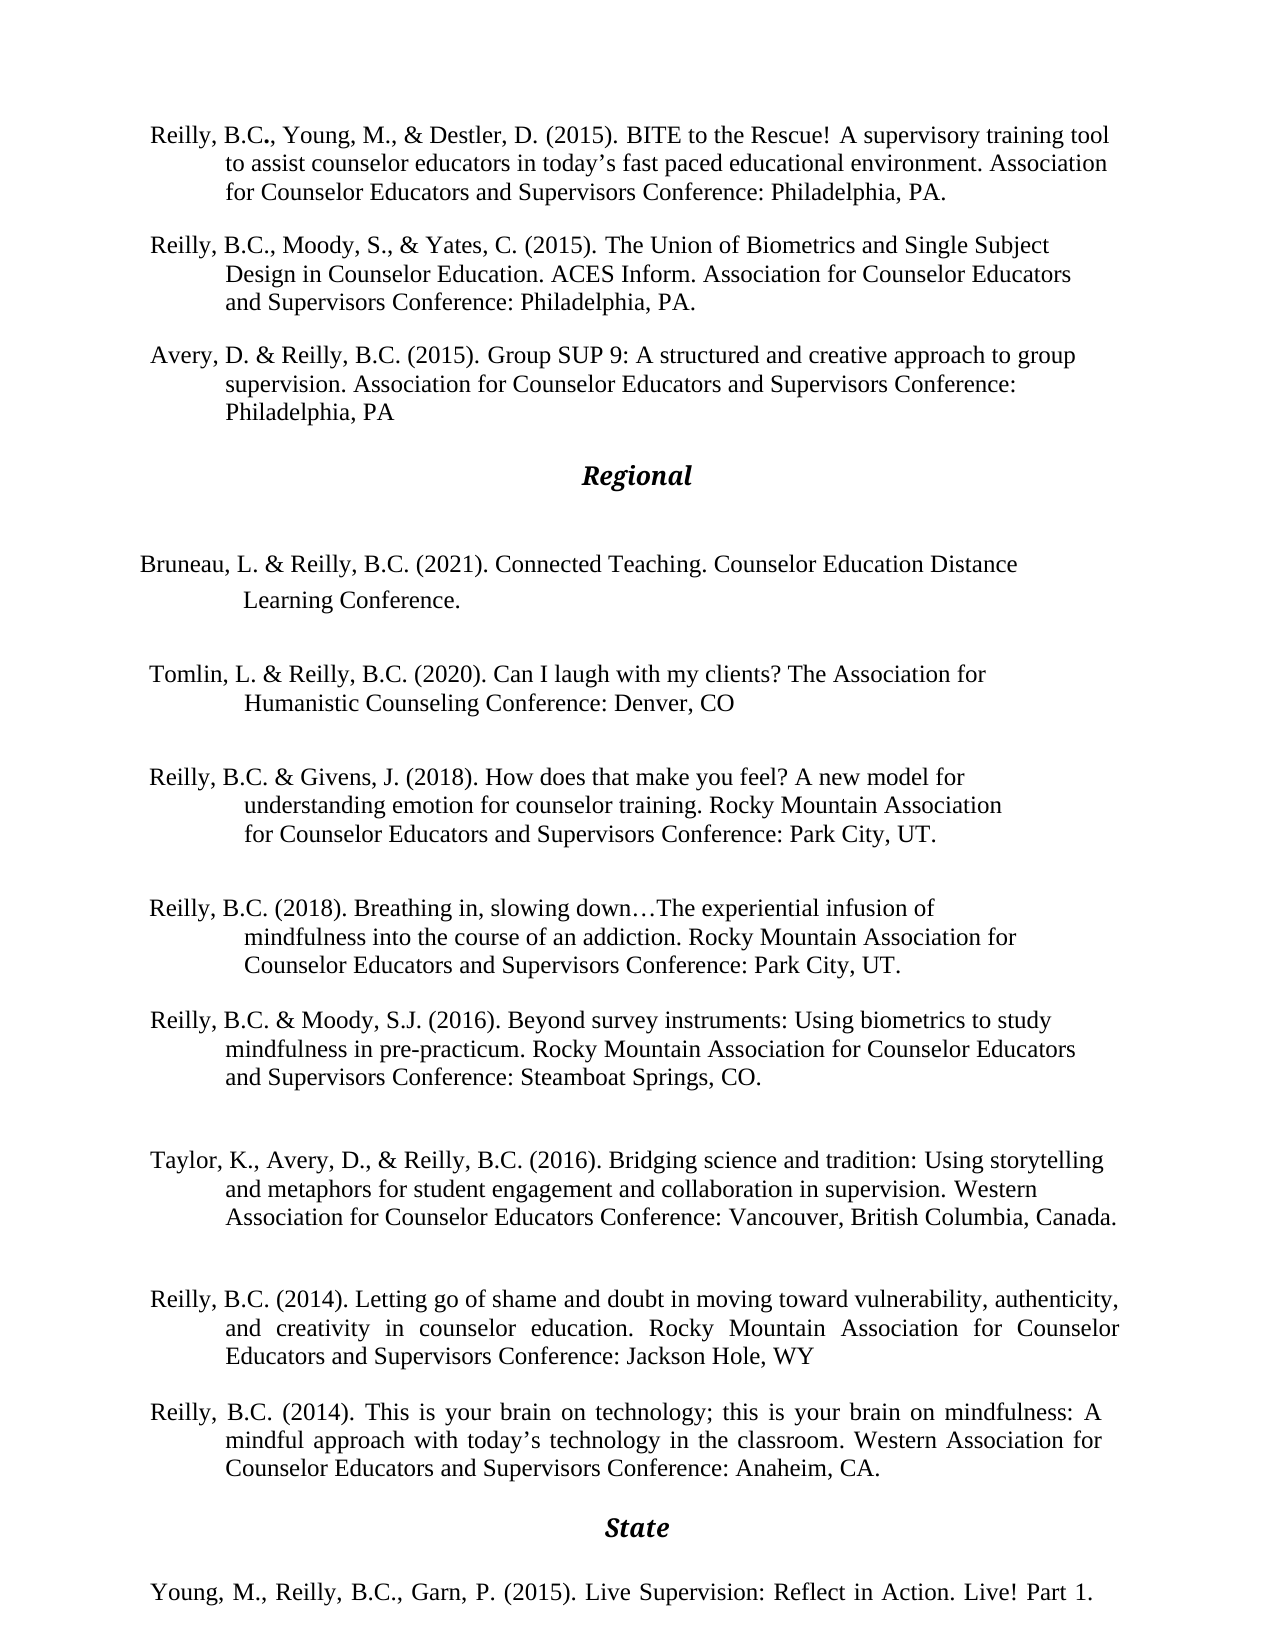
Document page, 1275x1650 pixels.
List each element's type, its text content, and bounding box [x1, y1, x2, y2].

text Reilly, B.C., Moody, S., & Yates, C. (2015). The Union of Biometrics and Single Subject Design in Counselor Education. ACES Inform. Association for Counselor Educators and Supervisors Conference: Philadelphia, PA. [150, 231, 1110, 316]
text Reilly, B.C., Young, M., & Destler, D. (2015). BITE to the Rescue! A supervisory training tool to assist counselor educators in today’s fast paced educational environment. Association for Counselor Educators and Supervisors Conference: Philadelphia, PA. [150, 121, 1124, 206]
text Reilly, B.C. (2014). This is your brain on technology; this is your brain on mindfulness: A mindful approach with today’s technology in the classroom. Western Association for Counselor Educators and Supervisors Conference: Anaheim, CA. [150, 1398, 1103, 1482]
text Bruneau, L. & Reilly, B.C. (2021). Connected Teaching. Counselor Education Distance Learning Conference. [139, 549, 1029, 614]
text Reilly, B.C. (2018). Breathing in, slowing down…The experiential infusion of mindfulness into the course of an addiction. Rocky Mountain Association for Counselor Educators and Supervisors Conference: Park City, UT. [149, 893, 1029, 979]
text Reilly, B.C. (2014). Letting go of shame and doubt in moving toward vulnerability, authenticity, and creativity in counselor education. Rocky Mountain Association for Counselor Educators and Supervisors Conference: Jackson Hole, WY [150, 1285, 1120, 1369]
text Reilly, B.C. & Givens, J. (2018). How does that make you feel? A new model for understanding emotion for counselor training. Rocky Mountain Association for Counselor Educators and Supervisors Conference: Park City, UT. [149, 762, 1029, 848]
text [150, 1578, 1094, 1606]
subtitle State [370, 1509, 906, 1545]
text Reilly, B.C. & Moody, S.J. (2016). Beyond survey instruments: Using biometrics to study mindfulness in pre-practicum. Rocky Mountain Association for Counselor Educators and Supervisors Conference: Steamboat Springs, CO. [150, 1006, 1088, 1091]
text Avery, D. & Reilly, B.C. (2015). Group SUP 9: A structured and creative approach to group supervision. Association for Counselor Educators and Supervisors Conference: Philadelphia, PA [150, 341, 1124, 426]
subtitle Regional [371, 458, 906, 493]
text Tomlin, L. & Reilly, B.C. (2020). Can I laugh with my clients? The Association for Humanistic Counseling Conference: Denver, CO [149, 659, 988, 716]
text Taylor, K., Avery, D., & Reilly, B.C. (2016). Bridging science and tradition: Using storytelling and metaphors for student engagement and collaboration in supervision. Western Association for Counselor Educators Conference: Vancouver, British Columbia, Canada. [150, 1146, 1124, 1231]
